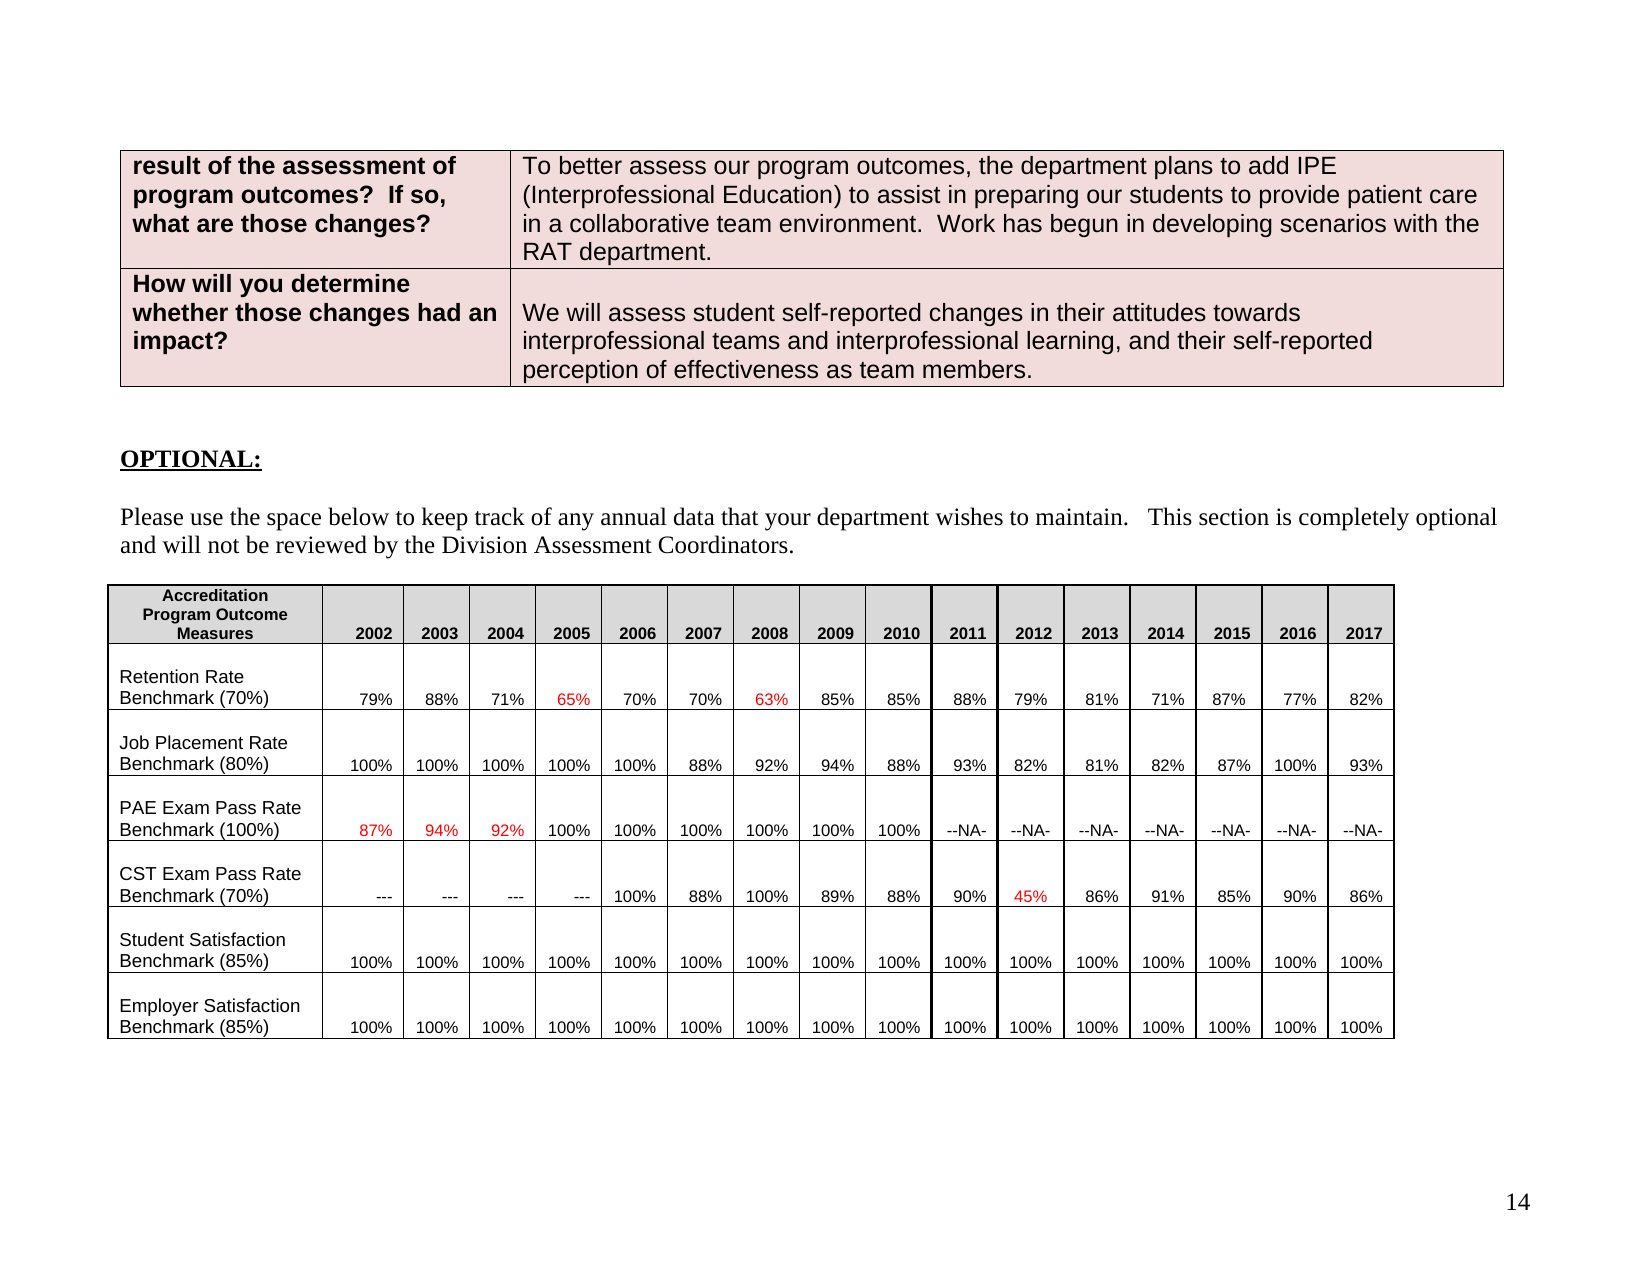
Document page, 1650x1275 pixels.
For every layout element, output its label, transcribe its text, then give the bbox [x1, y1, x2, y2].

table_cell --NA- [933, 776, 996, 840]
table_cell 100% [602, 907, 667, 972]
table_cell 100% [734, 776, 799, 840]
table_cell 70% [602, 644, 667, 709]
table_header 2017 [1329, 586, 1393, 643]
table_cell 93% [1329, 710, 1393, 774]
table_cell 89% [800, 841, 865, 906]
table_cell 94% [404, 776, 469, 840]
table_cell 81% [1065, 644, 1129, 709]
table_cell 100% [800, 907, 865, 972]
table_cell 100% [1065, 907, 1129, 972]
table_cell 100% [470, 973, 535, 1037]
table_cell 100% [404, 973, 469, 1037]
table_header 2011 [933, 586, 996, 643]
table_cell 45% [999, 841, 1063, 906]
table_cell 71% [470, 644, 535, 709]
table_cell 94% [800, 710, 865, 774]
table_cell 100% [999, 907, 1063, 972]
table_cell 71% [1131, 644, 1195, 709]
table_cell 100% [668, 776, 733, 840]
table_cell 100% [536, 710, 601, 774]
table_cell 100% [1329, 973, 1393, 1037]
table_cell 88% [866, 710, 930, 774]
table_header 2013 [1065, 586, 1129, 643]
table_cell 88% [668, 710, 733, 774]
table_cell 100% [404, 710, 469, 774]
table_cell 88% [668, 841, 733, 906]
table_cell 100% [1329, 907, 1393, 972]
table_header 2007 [668, 586, 733, 643]
table_header 2004 [470, 586, 535, 643]
table_cell 100% [1131, 973, 1195, 1037]
table_cell CST Exam Pass Rate Benchmark (70%) [109, 841, 322, 906]
table_cell PAE Exam Pass Rate Benchmark (100%) [109, 776, 322, 840]
table_cell 82% [999, 710, 1063, 774]
text OPTIONAL: [120, 444, 1530, 473]
table_cell 100% [1131, 907, 1195, 972]
table_cell 65% [536, 644, 601, 709]
table_cell 79% [323, 644, 403, 709]
table_cell 90% [1263, 841, 1327, 906]
table_cell 100% [1263, 973, 1327, 1037]
table_cell 100% [734, 907, 799, 972]
table_cell 81% [1065, 710, 1129, 774]
table_cell --NA- [999, 776, 1063, 840]
table_cell --- [404, 841, 469, 906]
table_cell 91% [1131, 841, 1195, 906]
table_cell 100% [404, 907, 469, 972]
table_cell 87% [323, 776, 403, 840]
table_cell 100% [470, 710, 535, 774]
table_cell 100% [1263, 710, 1327, 774]
table_cell 88% [404, 644, 469, 709]
table_cell 77% [1263, 644, 1327, 709]
table_header 2005 [536, 586, 601, 643]
table_cell 100% [668, 907, 733, 972]
table_cell 92% [470, 776, 535, 840]
table_cell 100% [800, 776, 865, 840]
table_cell How will you determine whether those changes had an impact? [121, 269, 510, 386]
table_header 2002 [323, 586, 403, 643]
table_cell 100% [323, 907, 403, 972]
table_cell 85% [800, 644, 865, 709]
table_cell 100% [933, 973, 996, 1037]
table_cell --NA- [1329, 776, 1393, 840]
table_cell 100% [734, 841, 799, 906]
table_header 2014 [1131, 586, 1195, 643]
table_cell 82% [1131, 710, 1195, 774]
table_cell 92% [734, 710, 799, 774]
table_cell 100% [866, 973, 930, 1037]
table_header 2015 [1197, 586, 1261, 643]
table_cell 88% [933, 644, 996, 709]
table_cell Retention Rate Benchmark (70%) [109, 644, 322, 709]
table_cell 100% [536, 907, 601, 972]
table_cell 90% [933, 841, 996, 906]
table_cell 100% [866, 907, 930, 972]
table_cell --NA- [1131, 776, 1195, 840]
table_cell 100% [470, 907, 535, 972]
table_cell 100% [602, 841, 667, 906]
table_cell 100% [1263, 907, 1327, 972]
table_cell 86% [1065, 841, 1129, 906]
table_header 2009 [800, 586, 865, 643]
table_cell 93% [933, 710, 996, 774]
table_header 2006 [602, 586, 667, 643]
table_cell --- [536, 841, 601, 906]
table_cell 87% [1197, 710, 1261, 774]
table_cell 100% [1197, 907, 1261, 972]
table_cell --NA- [1197, 776, 1261, 840]
table_cell Student Satisfaction Benchmark (85%) [109, 907, 322, 972]
table_cell 85% [866, 644, 930, 709]
table_header 2003 [404, 586, 469, 643]
table_cell 100% [602, 973, 667, 1037]
table_cell 100% [800, 973, 865, 1037]
table_cell 100% [734, 973, 799, 1037]
table_cell 79% [999, 644, 1063, 709]
table_cell 100% [536, 776, 601, 840]
table_cell 100% [1197, 973, 1261, 1037]
table_cell 100% [933, 907, 996, 972]
table_cell --NA- [1065, 776, 1129, 840]
table_cell 85% [1197, 841, 1261, 906]
table_cell 100% [323, 973, 403, 1037]
table_cell 100% [323, 710, 403, 774]
table_cell 70% [668, 644, 733, 709]
table_header Accreditation Program Outcome Measures [109, 586, 322, 643]
text Please use the space below to keep track of any annual data that your department wishes to maintain. This section is completely optional and will not be reviewed by the Division Assessment Coordinators. [120, 502, 1530, 559]
table_cell 87% [1197, 644, 1261, 709]
table_cell --- [470, 841, 535, 906]
table_header 2010 [866, 586, 930, 643]
table_cell Job Placement Rate Benchmark (80%) [109, 710, 322, 774]
table_cell --NA- [1263, 776, 1327, 840]
table_header 2008 [734, 586, 799, 643]
table_cell 100% [866, 776, 930, 840]
table_header 2016 [1263, 586, 1327, 643]
table_cell 100% [602, 710, 667, 774]
table_cell Employer Satisfaction Benchmark (85%) [109, 973, 322, 1037]
table_cell 82% [1329, 644, 1393, 709]
table_cell 100% [668, 973, 733, 1037]
table_header 2012 [999, 586, 1063, 643]
table_cell --- [323, 841, 403, 906]
table_cell 63% [734, 644, 799, 709]
table_cell 100% [602, 776, 667, 840]
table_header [511, 151, 1503, 268]
table_cell 88% [866, 841, 930, 906]
table_cell 86% [1329, 841, 1393, 906]
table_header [121, 151, 510, 268]
table_cell We will assess student self-reported changes in their attitudes towards interprofessional teams and interprofessional learning, and their self-reported perception of effectiveness as team members. [511, 269, 1503, 386]
table_cell 100% [999, 973, 1063, 1037]
table_cell 100% [536, 973, 601, 1037]
table_cell 100% [1065, 973, 1129, 1037]
